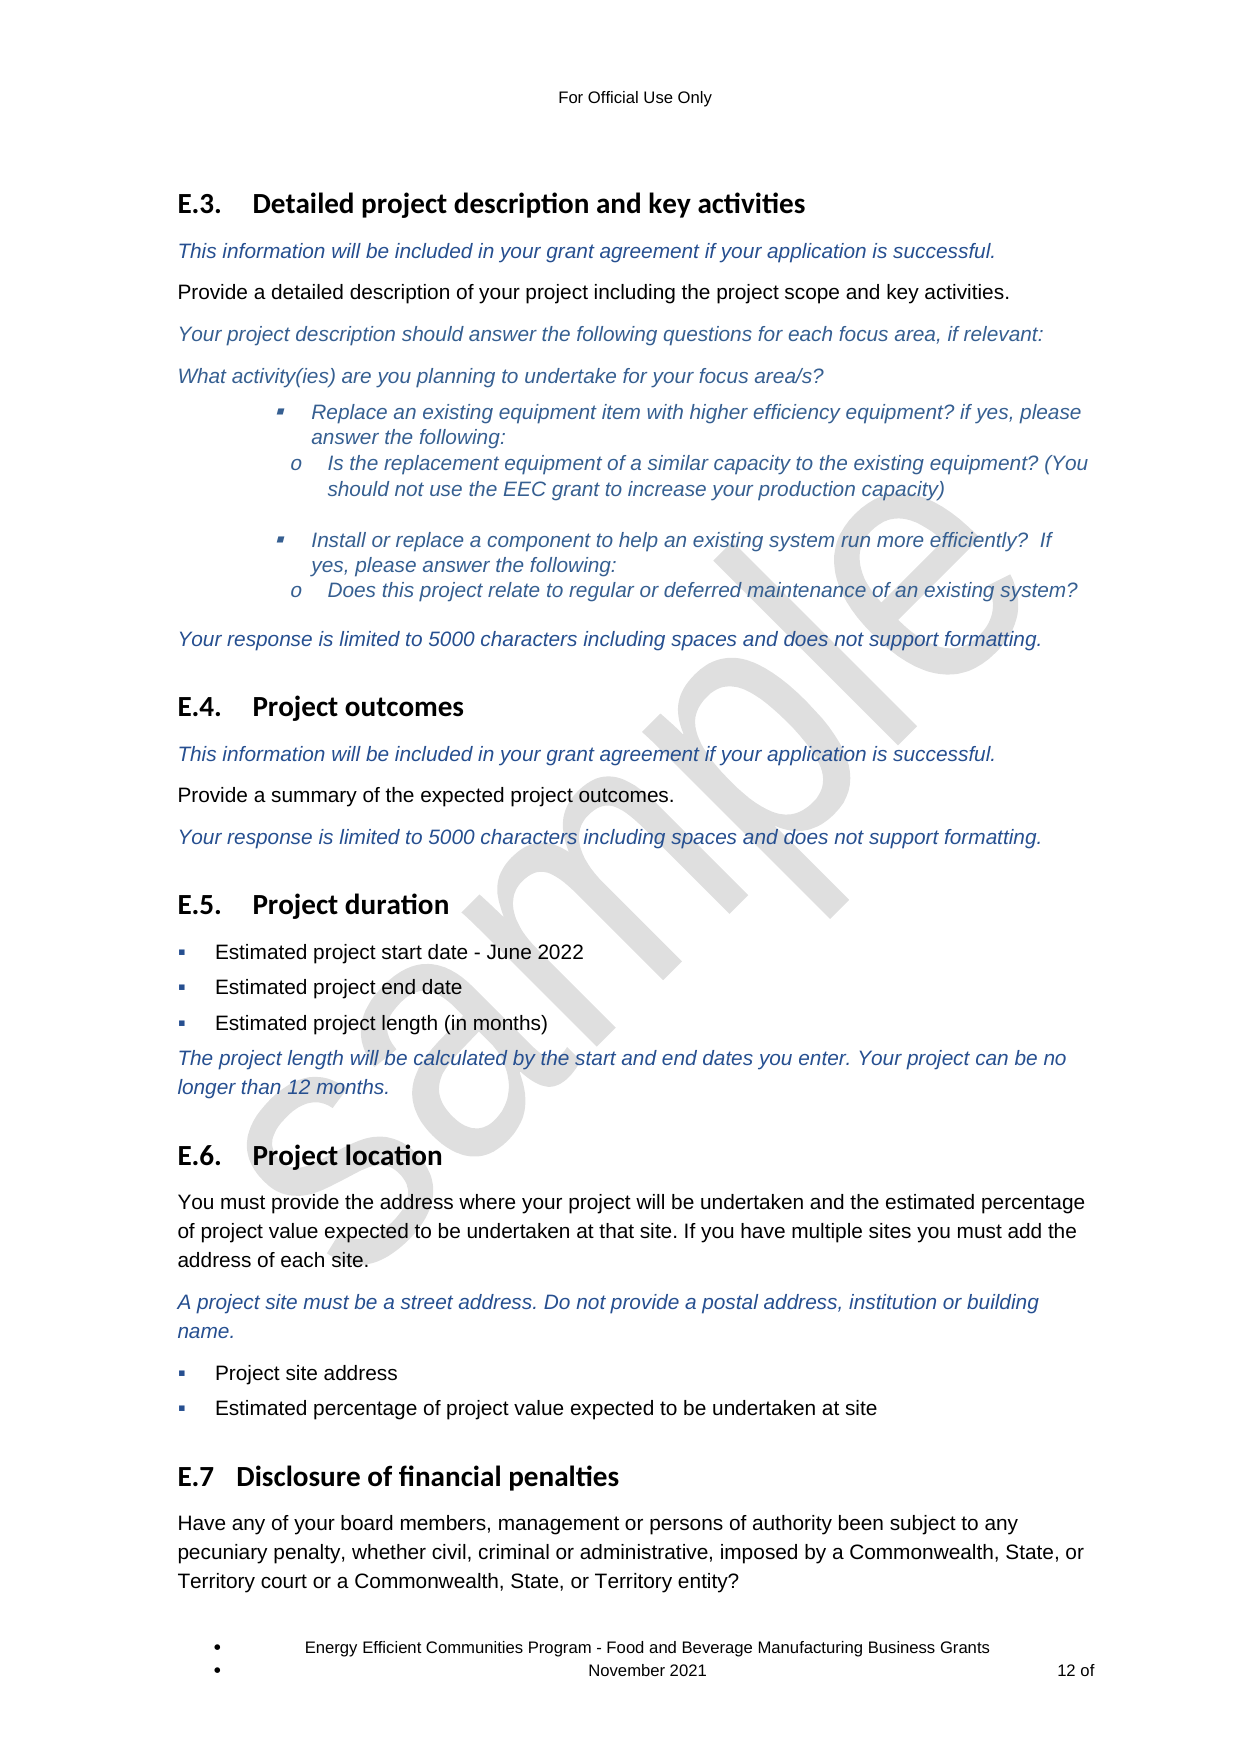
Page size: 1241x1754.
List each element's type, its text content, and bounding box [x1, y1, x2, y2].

subtitle Project outcomes [177, 688, 1092, 724]
list Estimated project end date [177, 970, 1092, 999]
text This information will be included in your grant agreement if your application is successful. [177, 736, 1092, 766]
text Provide a summary of the expected project outcomes. [177, 778, 1092, 807]
list Project site address [177, 1356, 1092, 1385]
text A project site must be a street address. Do not provide a postal address, institution or building name. [177, 1285, 1092, 1343]
list Estimated project start date - June 2022 [177, 934, 1092, 964]
text Your response is limited to 5000 characters including spaces and does not support formatting. [177, 622, 1092, 651]
text What activity(ies) are you planning to undertake for your focus area/s? [177, 358, 1092, 387]
text Have any of your board members, management or persons of authority been subject to any pecuniary penalty, whether civil, criminal or administrative, imposed by a Commonwealth, State, or Territory court or a Commonwealth, State, or Territory entity? [177, 1506, 1092, 1593]
subtitle Project duration [177, 886, 1092, 922]
list Replace an existing equipment item with higher efficiency equipment? if yes, please answer the following: [274, 400, 1092, 449]
text Your project description should answer the following questions for each focus area, if relevant: [177, 317, 1092, 346]
list Does this project relate to regular or deferred maintenance of an existing system? [290, 578, 1092, 604]
list Install or replace a component to help an existing system run more efficiently? If yes, please answer the following: [274, 527, 1092, 577]
text Your response is limited to 5000 characters including spaces and does not support formatting. [177, 820, 1092, 849]
subtitle E.7 Disclosure of financial penalties [177, 1458, 1092, 1493]
list Estimated percentage of project value expected to be undertaken at site [177, 1391, 1092, 1420]
subtitle Project location [177, 1137, 1092, 1172]
subtitle Detailed project description and key activities [177, 185, 1092, 221]
text This information will be included in your grant agreement if your application is successful. [177, 233, 1092, 262]
list Is the replacement equipment of a similar capacity to the existing equipment? (You should not use the EEC grant to increase your production capacity) [290, 450, 1092, 501]
text You must provide the address where your project will be undertaken and the estimated percentage of project value expected to be undertaken at that site. If you have multiple sites you must add the address of each site. [177, 1185, 1092, 1272]
text The project length will be calculated by the start and end dates you enter. Your project can be no longer than 12 months. [177, 1041, 1092, 1099]
list Estimated project length (in months) [177, 1005, 1092, 1034]
text Provide a detailed description of your project including the project scope and key activities. [177, 275, 1092, 304]
